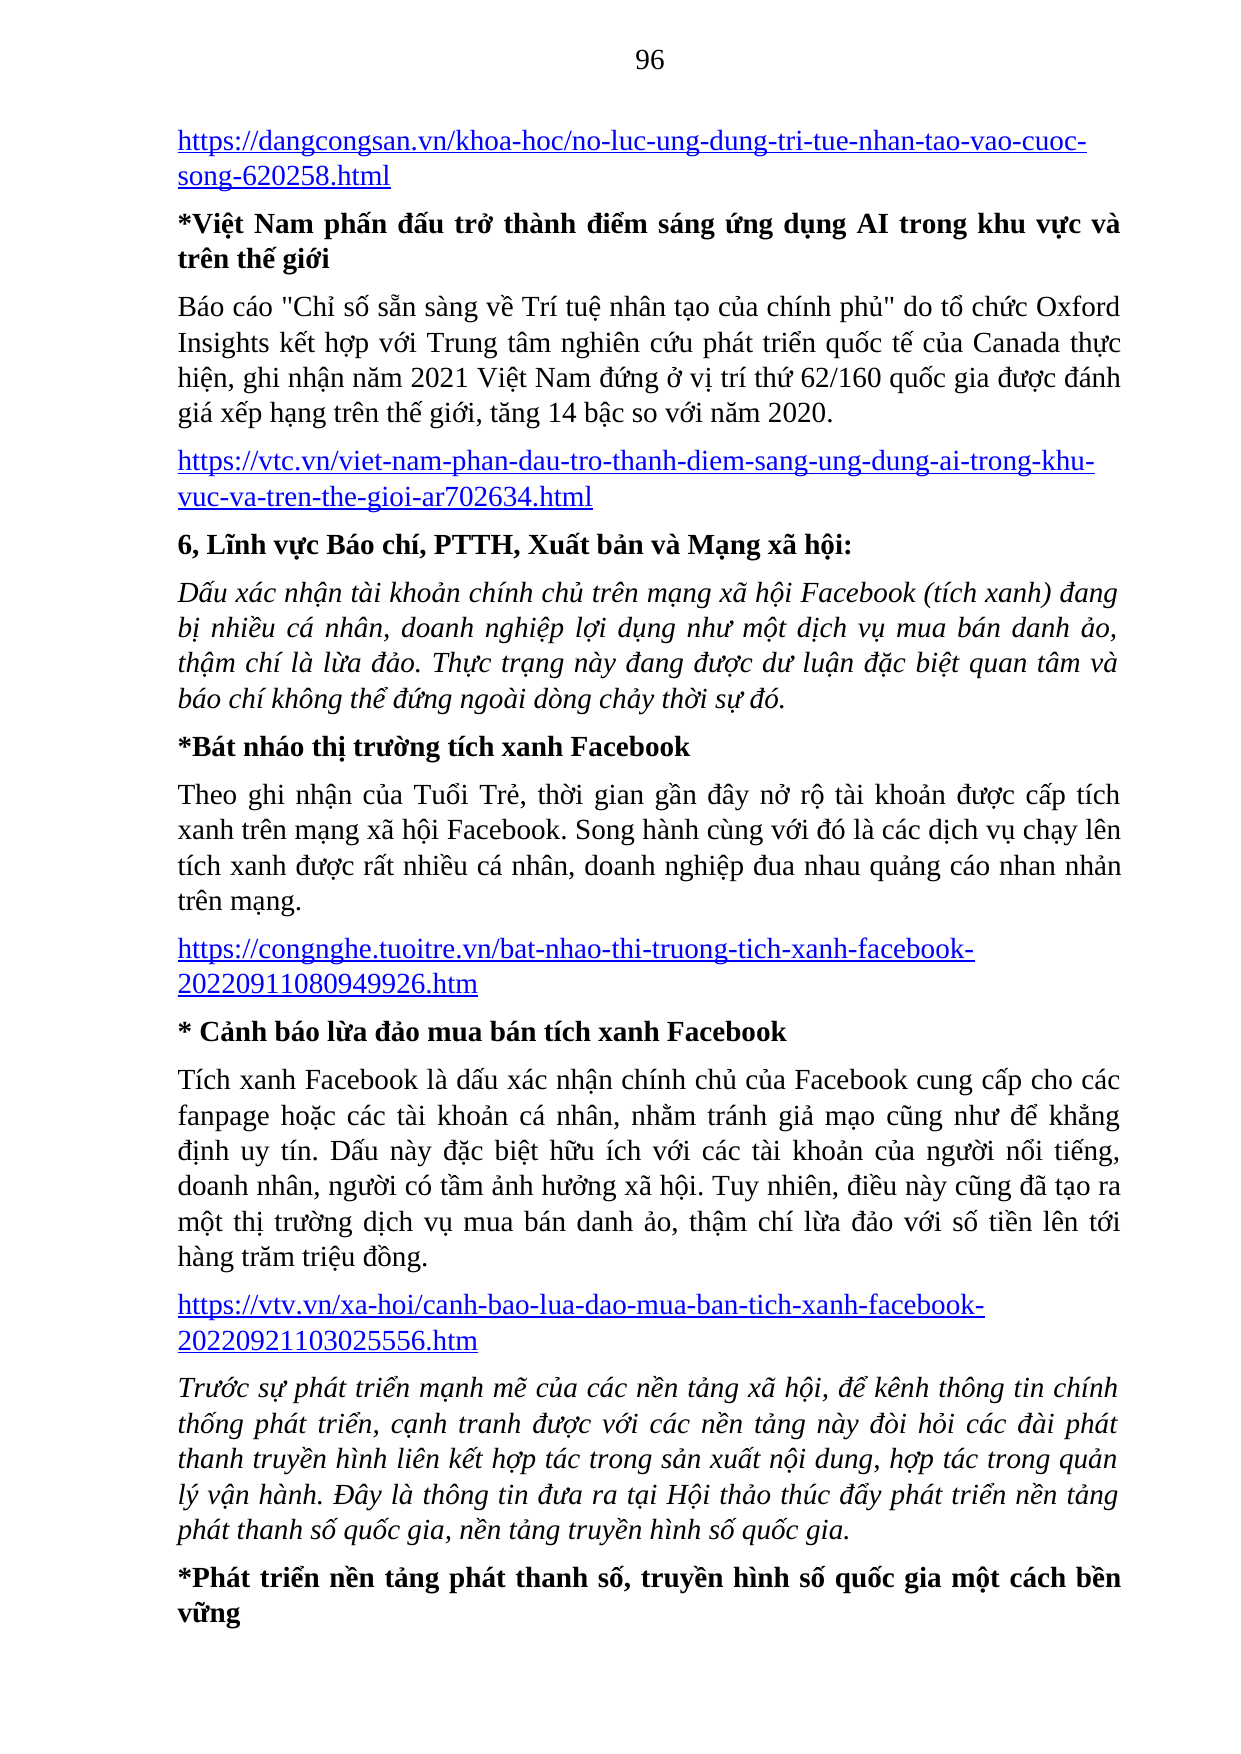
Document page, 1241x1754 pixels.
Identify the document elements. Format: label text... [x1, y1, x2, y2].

text https://vtc.vn/viet-nam-phan-dau-tro-thanh-diem-sang-ung-dung-ai-trong-khu-vuc-va-tren-the-gioi-ar702634.html [177, 442, 1122, 513]
text https://vtv.vn/xa-hoi/canh-bao-lua-dao-mua-ban-tich-xanh-facebook-20220921103025556.htm [177, 1286, 1122, 1357]
text 6, Lĩnh vực Báo chí, PTTH, Xuất bản và Mạng xã hội: [177, 526, 1122, 561]
text *Việt Nam phấn đấu trở thành điểm sáng ứng dụng AI trong khu vực và trên thế giới [177, 205, 1122, 276]
text * Cảnh báo lừa đảo mua bán tích xanh Facebook [177, 1013, 1122, 1049]
text Trước sự phát triển mạnh mẽ của các nền tảng xã hội, để kênh thông tin chính thống phát triển, cạnh tranh được với các nền tảng này đòi hỏi các đài phát thanh truyền hình liên kết hợp tác trong sản xuất nội dung, hợp tác trong quản lý vận hành. Đây là thông tin đưa ra tại Hội thảo thúc đẩy phát triển nền tảng phát thanh số quốc gia, nền tảng truyền hình số quốc gia. [177, 1369, 1122, 1547]
text Theo ghi nhận của Tuổi Trẻ, thời gian gần đây nở rộ tài khoản được cấp tích xanh trên mạng xã hội Facebook. Song hành cùng với đó là các dịch vụ chạy lên tích xanh được rất nhiều cá nhân, doanh nghiệp đua nhau quảng cáo nhan nhản trên mạng. [177, 776, 1122, 917]
text *Bát nháo thị trường tích xanh Facebook [177, 728, 1122, 763]
text Dấu xác nhận tài khoản chính chủ trên mạng xã hội Facebook (tích xanh) đang bị nhiều cá nhân, doanh nghiệp lợi dụng như một dịch vụ mua bán danh ảo, thậm chí là lừa đảo. Thực trạng này đang được dư luận đặc biệt quan tâm và báo chí không thể đứng ngoài dòng chảy thời sự đó. [177, 574, 1122, 715]
text *Phát triển nền tảng phát thanh số, truyền hình số quốc gia một cách bền vững [177, 1559, 1122, 1630]
text Báo cáo "Chỉ số sẵn sàng về Trí tuệ nhân tạo của chính phủ" do tổ chức Oxford Insights kết hợp với Trung tâm nghiên cứu phát triển quốc tế của Canada thực hiện, ghi nhận năm 2021 Việt Nam đứng ở vị trí thứ 62/160 quốc gia được đánh giá xếp hạng trên thế giới, tăng 14 bậc so với năm 2020. [177, 288, 1122, 430]
text https://dangcongsan.vn/khoa-hoc/no-luc-ung-dung-tri-tue-nhan-tao-vao-cuoc-song-620258.html [177, 122, 1122, 192]
text Tích xanh Facebook là dấu xác nhận chính chủ của Facebook cung cấp cho các fanpage hoặc các tài khoản cá nhân, nhằm tránh giả mạo cũng như để khẳng định uy tín. Dấu này đặc biệt hữu ích với các tài khoản của người nổi tiếng, doanh nhân, người có tầm ảnh hưởng xã hội. Tuy nhiên, điều này cũng đã tạo ra một thị trường dịch vụ mua bán danh ảo, thậm chí lừa đảo với số tiền lên tới hàng trăm triệu đồng. [177, 1061, 1122, 1274]
text https://congnghe.tuoitre.vn/bat-nhao-thi-truong-tich-xanh-facebook-20220911080949926.htm [177, 930, 1122, 1001]
